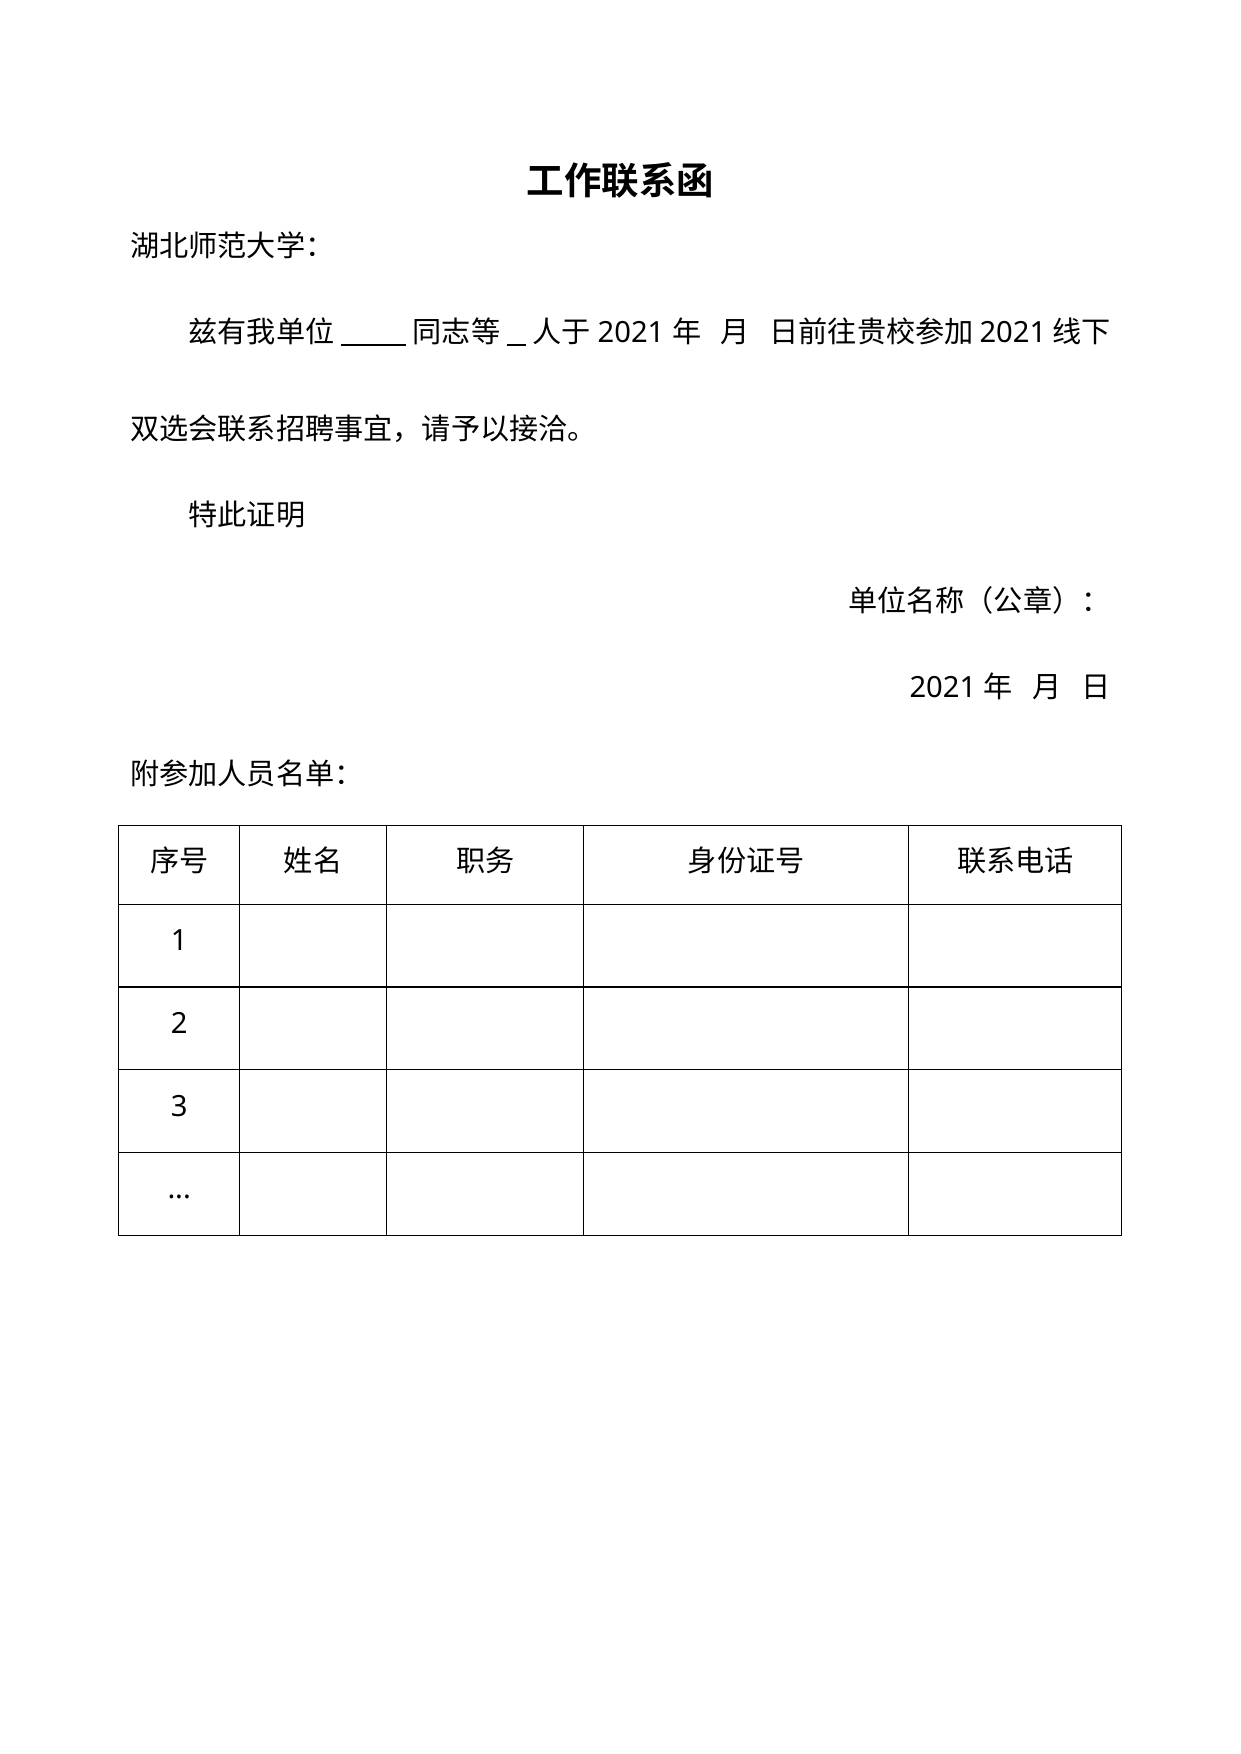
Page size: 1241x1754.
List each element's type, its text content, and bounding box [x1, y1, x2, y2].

text 兹有我单位 同志等 人于 2021 年 月 日前往贵校参加2021线下双选会联系招聘事宜，请予以接洽。 [130, 297, 1110, 459]
text 工作联系函 [130, 146, 1110, 211]
text 单位名称（公章）： [130, 567, 1110, 632]
table_cell [387, 1070, 583, 1152]
table_header 联系电话 [909, 826, 1121, 904]
table_cell [909, 988, 1121, 1069]
table_cell [909, 1153, 1121, 1234]
table_cell [240, 1070, 386, 1152]
table_cell [240, 1153, 386, 1234]
text 特此证明 [130, 481, 1110, 546]
table_cell [387, 1153, 583, 1234]
table_cell [584, 988, 908, 1069]
table_cell [387, 905, 583, 986]
table_cell [909, 905, 1121, 986]
table_header 序号 [119, 826, 239, 904]
table_cell [240, 988, 386, 1069]
table_header 身份证号 [584, 826, 908, 904]
table_cell 2 [119, 988, 239, 1069]
table_cell [584, 1153, 908, 1234]
text 湖北师范大学： [130, 211, 1110, 276]
table_cell ... [119, 1153, 239, 1234]
table_cell [584, 905, 908, 986]
table_header 姓名 [240, 826, 386, 904]
text 2021 年 月 日 [130, 653, 1110, 718]
table_cell [909, 1070, 1121, 1152]
table_cell [584, 1070, 908, 1152]
table_cell [387, 988, 583, 1069]
table_cell 3 [119, 1070, 239, 1152]
table_header 职务 [387, 826, 583, 904]
table_cell [240, 905, 386, 986]
text 附参加人员名单： [130, 739, 1110, 804]
table_cell 1 [119, 905, 239, 986]
